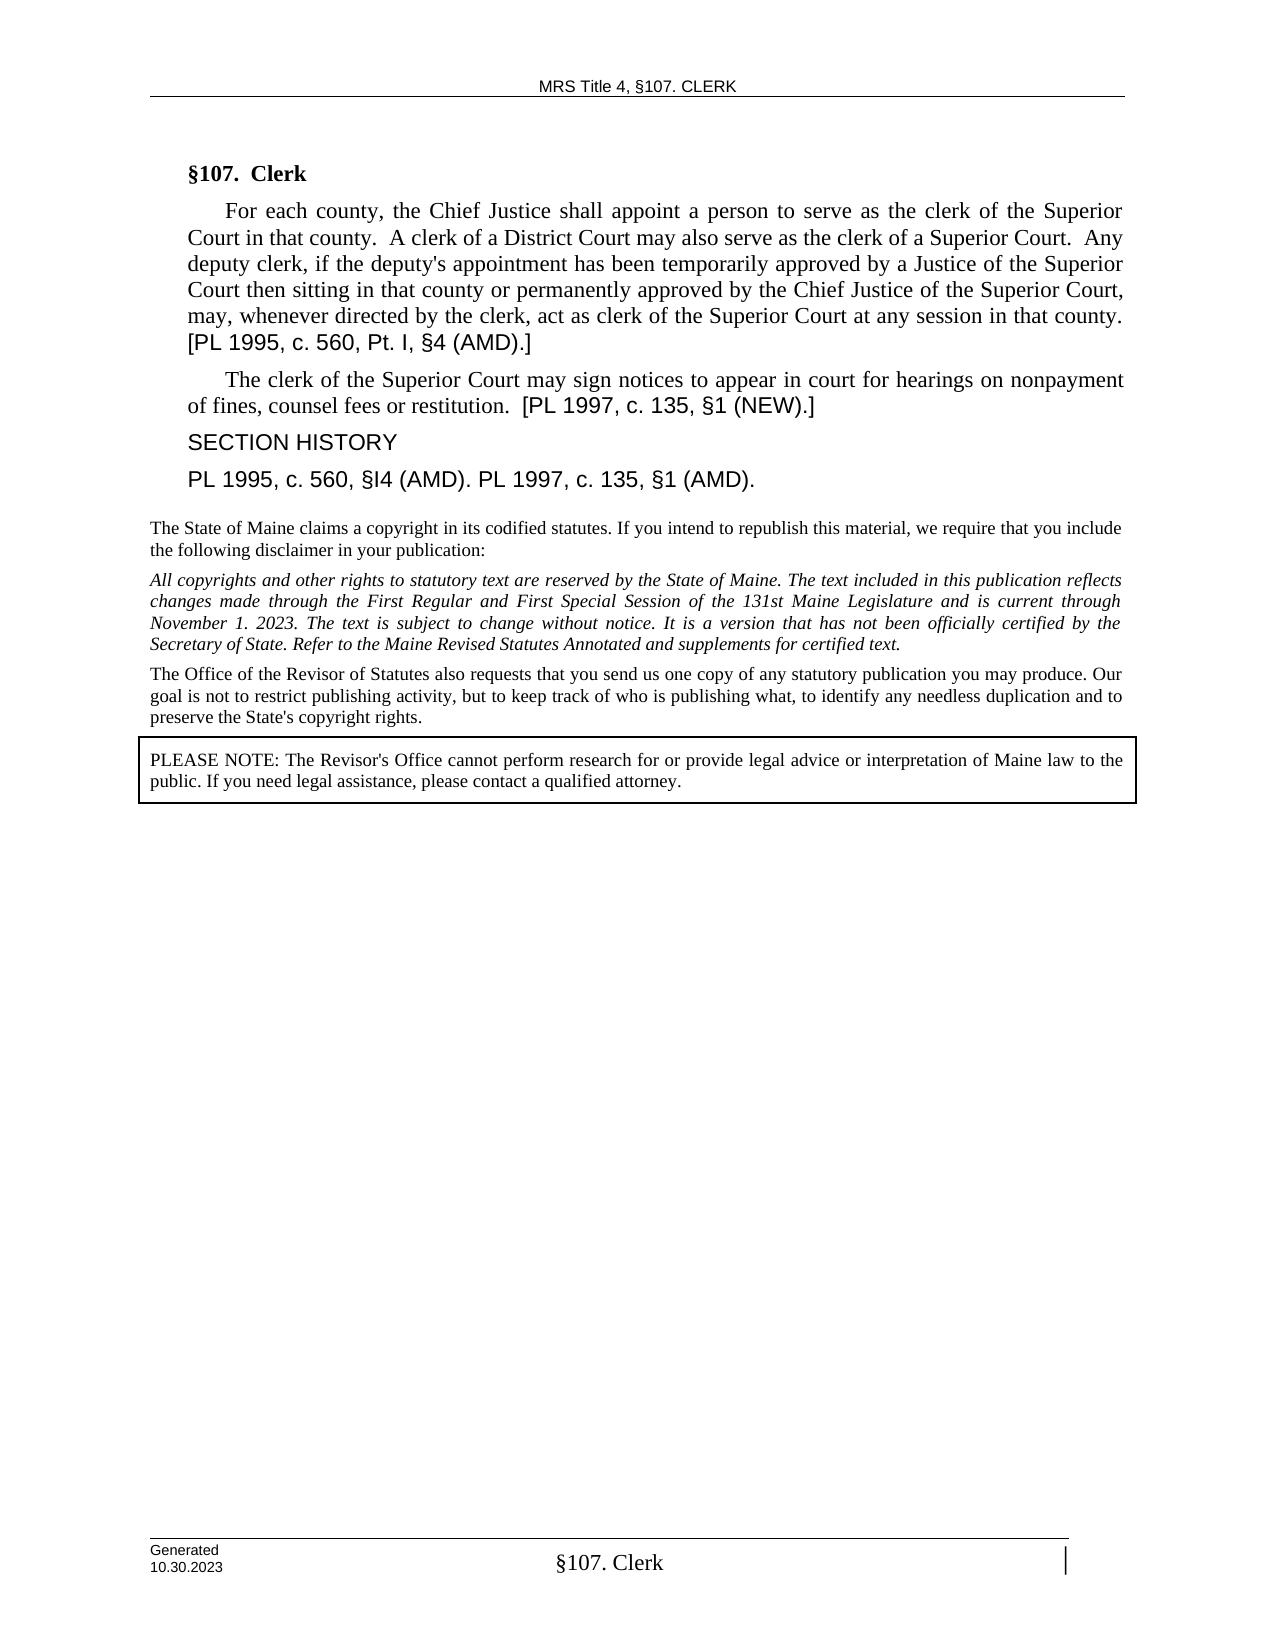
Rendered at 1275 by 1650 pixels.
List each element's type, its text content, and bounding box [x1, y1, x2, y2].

text The clerk of the Superior Court may sign notices to appear in court for hearings on nonpayment of fines, counsel fees or restitution. [PL 1997, c. 135, §1 (NEW).] [187, 366, 1125, 418]
text PL 1995, c. 560, §I4 (AMD). PL 1997, c. 135, §1 (AMD). [187, 466, 1125, 492]
text All copyrights and other rights to statutory text are reserved by the State of Maine. The text included in this publication reflects changes made through the First Regular and First Special Session of the 131st Maine Legislature and is current through November 1. 2023 . The text is subject to change without notice. It is a version that has not been officially certified by the Secretary of State. Refer to the Maine Revised Statutes Annotated and supplements for certified text. [150, 568, 1125, 655]
text SECTION HISTORY [187, 429, 1125, 455]
text PLEASE NOTE: The Revisor's Office cannot perform research for or provide legal advice or interpretation of Maine law to the public. If you need legal assistance, please contact a qualified attorney. [140, 738, 1135, 802]
text The Office of the Revisor of Statutes also requests that you send us one copy of any statutory publication you may produce. Our goal is not to restrict publishing activity, but to keep track of who is publishing what, to identify any needless duplication and to preserve the State's copyright rights. [150, 663, 1125, 728]
text For each county, the Chief Justice shall appoint a person to serve as the clerk of the Superior Court in that county. A clerk of a District Court may also serve as the clerk of a Superior Court. Any deputy clerk, if the deputy's appointment has been temporarily approved by a Justice of the Superior Court then sitting in that county or permanently approved by the Chief Justice of the Superior Court, may, whenever directed by the clerk, act as clerk of the Superior Court at any session in that county. [PL 1995, c. 560, Pt. I, §4 (AMD).] [187, 197, 1125, 355]
text The State of Maine claims a copyright in its codified statutes. If you intend to republish this material, we require that you include the following disclaimer in your publication: [150, 517, 1125, 560]
text §107. Clerk [187, 160, 1125, 187]
